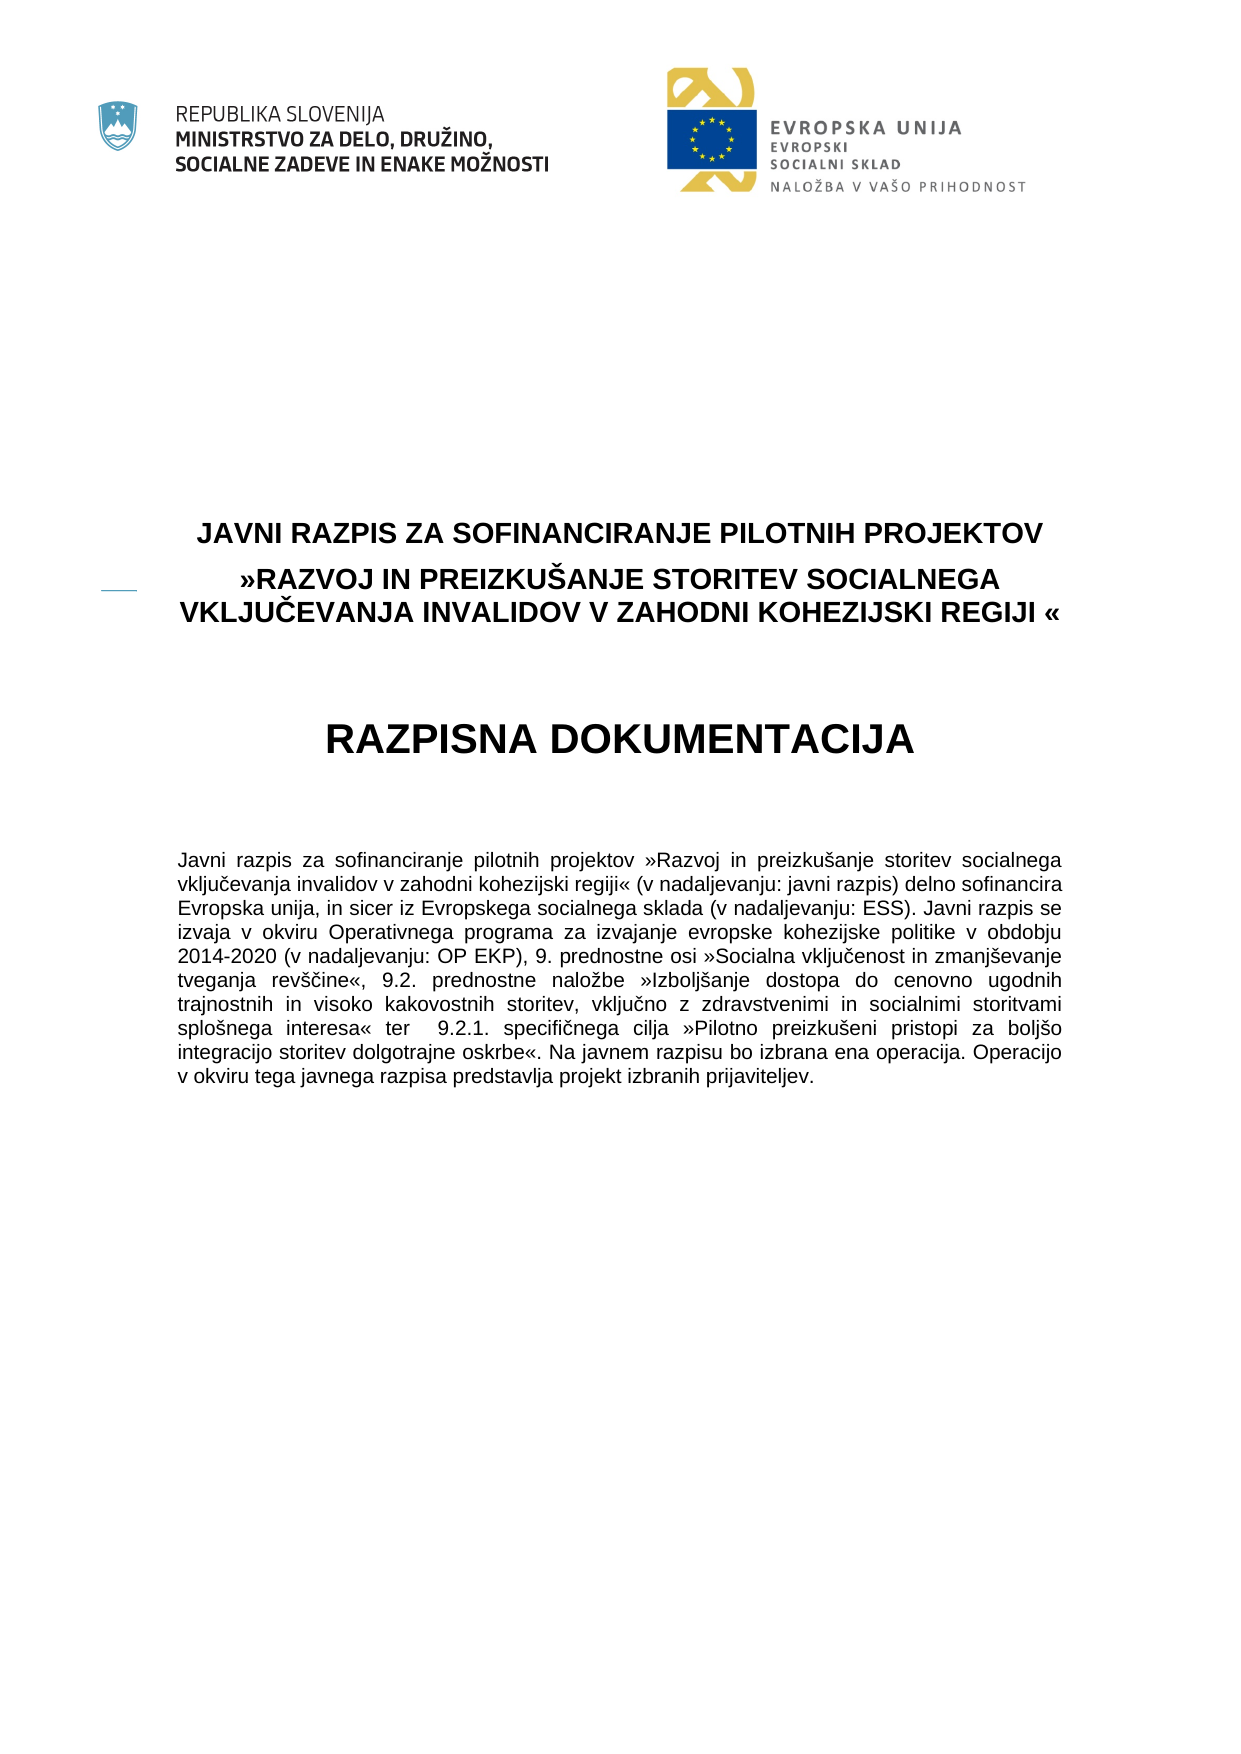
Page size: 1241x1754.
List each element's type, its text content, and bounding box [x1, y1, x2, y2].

text JAVNI RAZPIS ZA SOFINANCIRANJE PILOTNIH PROJEKTOV [177, 516, 1063, 549]
picture [575, 14, 1075, 252]
text Javni razpis za sofinanciranje pilotnih projektov »Razvoj in preizkušanje storitev socialnega vključevanja invalidov v zahodni kohezijski regiji« (v nadaljevanju: javni razpis) delno sofinancira Evropska unija, in sicer iz Evropskega socialnega sklada (v nadaljevanju: ESS). Javni razpis se izvaja v okviru Operativnega programa za izvajanje evropske kohezijske politike v obdobju 2014-2020 (v nadaljevanju: OP EKP), 9. prednostne osi »Socialna vključenost in zmanjševanje tveganja revščine«, 9.2. prednostne naložbe »Izboljšanje dostopa do cenovno ugodnih trajnostnih in visoko kakovostnih storitev, vključno z zdravstvenimi in socialnimi storitvami splošnega interesa« ter 9.2.1. specifičnega cilja »Pilotno preizkušeni pristopi za boljšo integracijo storitev dolgotrajne oskrbe«. Na javnem razpisu bo izbrana ena operacija. Operacijo v okviru tega javnega razpisa predstavlja projekt izbranih prijaviteljev. [177, 848, 1063, 1087]
text »RAZVOJ IN PREIZKUŠANJE STORITEV SOCIALNEGA VKLJUČEVANJA INVALIDOV V ZAHODNI KOHEZIJSKI REGIJI « [177, 562, 1063, 629]
text RAZPISNA DOKUMENTACIJA [177, 714, 1063, 762]
picture [0, 0, 550, 239]
